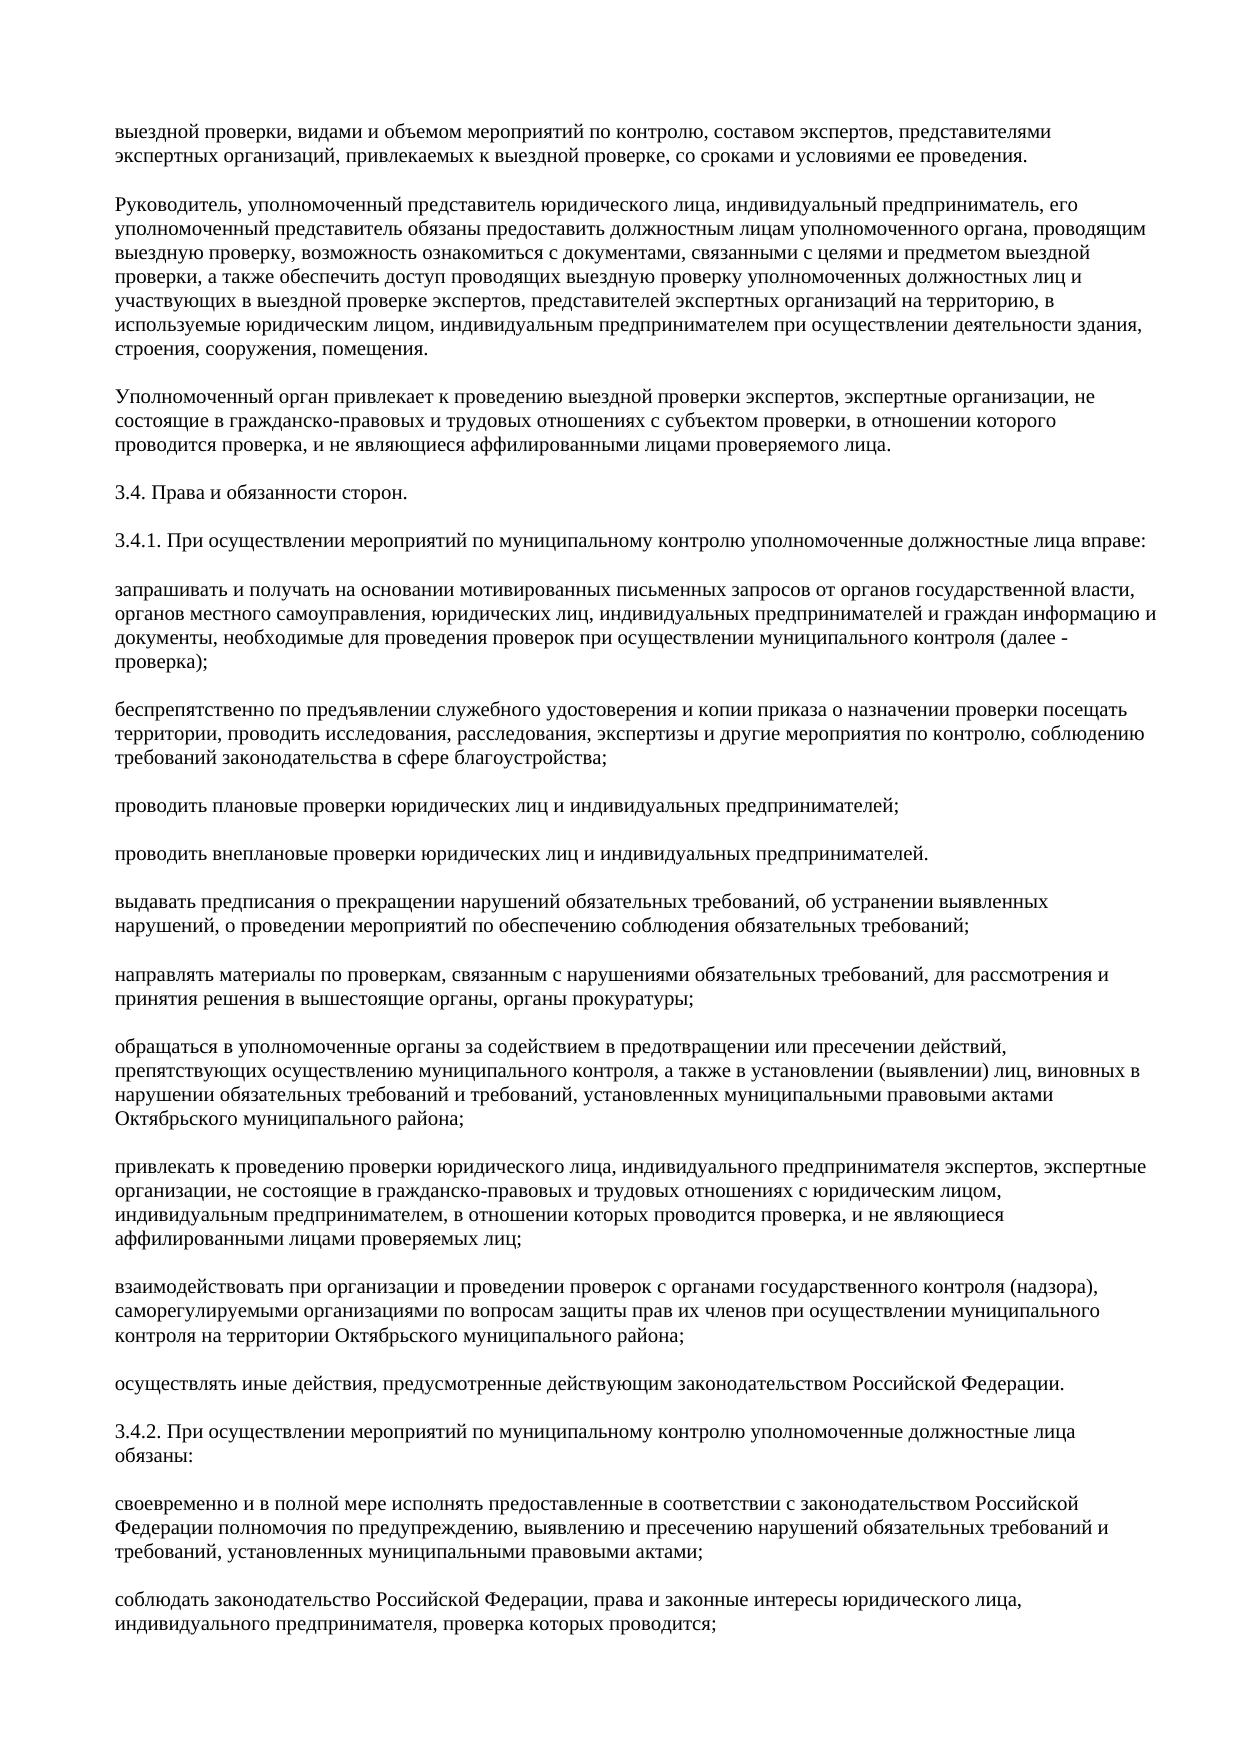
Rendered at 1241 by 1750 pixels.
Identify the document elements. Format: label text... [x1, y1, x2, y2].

text направлять материалы по проверкам, связанным с нарушениями обязательных требований, для рассмотрения и принятия решения в вышестоящие органы, органы прокуратуры; [114, 962, 1157, 1010]
text выдавать предписания о прекращении нарушений обязательных требований, об устранении выявленных нарушений, о проведении мероприятий по обеспечению соблюдения обязательных требований; [114, 889, 1157, 937]
text осуществлять иные действия, предусмотренные действующим законодательством Российской Федерации. [114, 1371, 1157, 1395]
text проводить плановые проверки юридических лиц и индивидуальных предпринимателей; [114, 793, 1157, 817]
text обращаться в уполномоченные органы за содействием в предотвращении или пресечении действий, препятствующих осуществлению муниципального контроля, а также в установлении (выявлении) лиц, виновных в нарушении обязательных требований и требований, установленных муниципальными правовыми актами Октябрьского муниципального района; [114, 1034, 1157, 1130]
text Уполномоченный орган привлекает к проведению выездной проверки экспертов, экспертные организации, не состоящие в гражданско-правовых и трудовых отношениях с субъектом проверки, в отношении которого проводится проверка, и не являющиеся аффилированными лицами проверяемого лица. [114, 384, 1157, 456]
text беспрепятственно по предъявлении служебного удостоверения и копии приказа о назначении проверки посещать территории, проводить исследования, расследования, экспертизы и другие мероприятия по контролю, соблюдению требований законодательства в сфере благоустройства; [114, 697, 1157, 769]
text запрашивать и получать на основании мотивированных письменных запросов от органов государственной власти, органов местного самоуправления, юридических лиц, индивидуальных предпринимателей и граждан информацию и документы, необходимые для проведения проверок при осуществлении муниципального контроля (далее - проверка); [114, 577, 1157, 673]
text Руководитель, уполномоченный представитель юридического лица, индивидуальный предприниматель, его уполномоченный представитель обязаны предоставить должностным лицам уполномоченного органа, проводящим выездную проверку, возможность ознакомиться с документами, связанными с целями и предметом выездной проверки, а также обеспечить доступ проводящих выездную проверку уполномоченных должностных лиц и участвующих в выездной проверке экспертов, представителей экспертных организаций на территорию, в используемые юридическим лицом, индивидуальным предпринимателем при осуществлении деятельности здания, строения, сооружения, помещения. [114, 192, 1157, 360]
text 3.4.2. При осуществлении мероприятий по муниципальному контролю уполномоченные должностные лица обязаны: [114, 1419, 1157, 1467]
text взаимодействовать при организации и проведении проверок с органами государственного контроля (надзора), саморегулируемыми организациями по вопросам защиты прав их членов при осуществлении муниципального контроля на территории Октябрьского муниципального района; [114, 1274, 1157, 1347]
text привлекать к проведению проверки юридического лица, индивидуального предпринимателя экспертов, экспертные организации, не состоящие в гражданско-правовых и трудовых отношениях с юридическим лицом, индивидуальным предпринимателем, в отношении которых проводится проверка, и не являющиеся аффилированными лицами проверяемых лиц; [114, 1154, 1157, 1250]
text своевременно и в полной мере исполнять предоставленные в соответствии с законодательством Российской Федерации полномочия по предупреждению, выявлению и пресечению нарушений обязательных требований и требований, установленных муниципальными правовыми актами; [114, 1491, 1157, 1563]
text 3.4.1. При осуществлении мероприятий по муниципальному контролю уполномоченные должностные лица вправе: [114, 528, 1157, 552]
text 3.4. Права и обязанности сторон. [114, 480, 1157, 504]
text соблюдать законодательство Российской Федерации, права и законные интересы юридического лица, индивидуального предпринимателя, проверка которых проводится; [114, 1587, 1157, 1635]
text проводить внеплановые проверки юридических лиц и индивидуальных предпринимателей. [114, 841, 1157, 865]
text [114, 119, 1157, 167]
